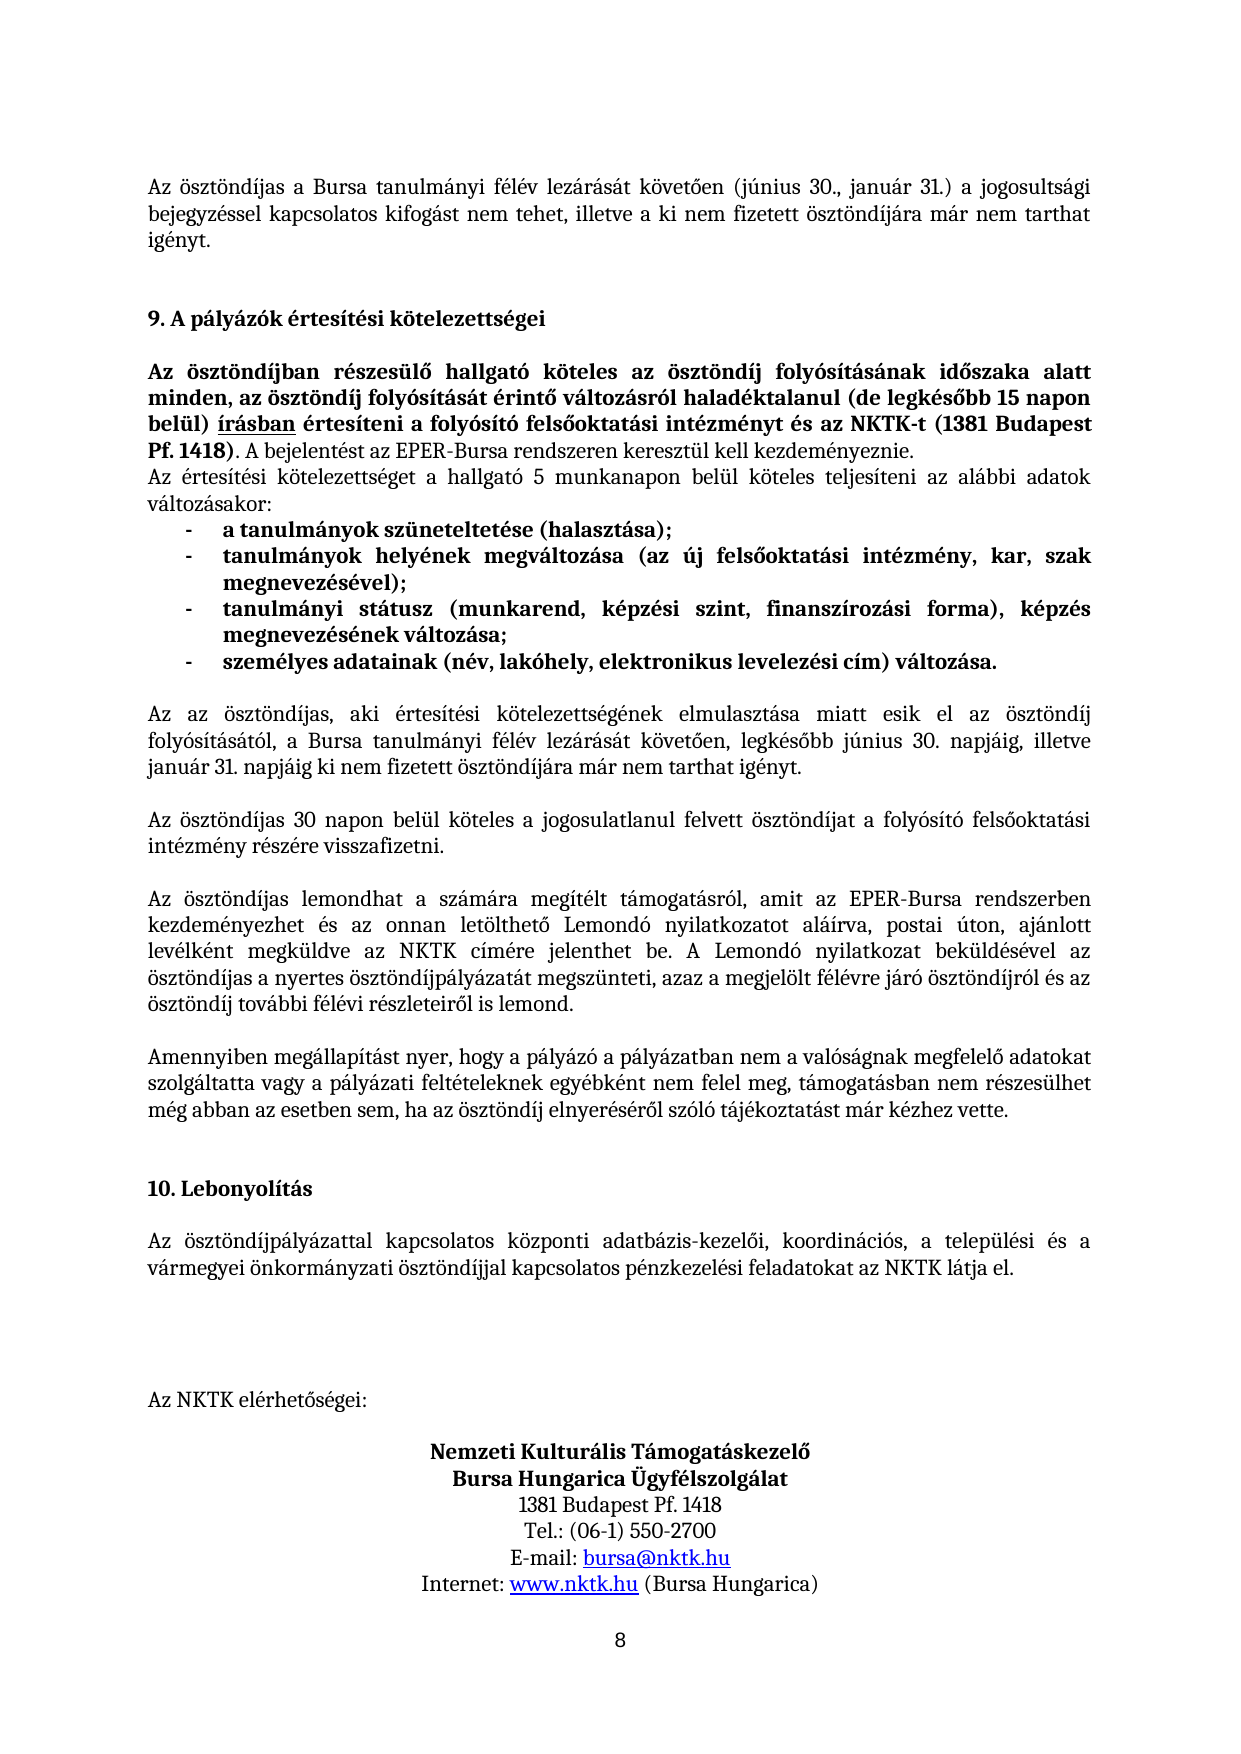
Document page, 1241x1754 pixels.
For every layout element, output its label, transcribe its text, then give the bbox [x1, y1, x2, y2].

text Az ösztöndíjpályázattal kapcsolatos központi adatbázis-kezelői, koordinációs, a települési és a vármegyei önkormányzati ösztöndíjjal kapcsolatos pénzkezelési feladatokat az NKTK látja el. [148, 1228, 1092, 1281]
text Bursa Hungarica Ügyfélszolgálat [148, 1465, 1092, 1492]
list tanulmányok helyének megváltozása (az új felsőoktatási intézmény, kar, szak megnevezésével); [185, 543, 1092, 596]
text Az az ösztöndíjas, aki értesítési kötelezettségének elmulasztása miatt esik el az ösztöndíj folyósításától, a Bursa tanulmányi félév lezárását követően, legkésőbb június 30. napjáig, illetve január 31. napjáig ki nem fizetett ösztöndíjára már nem tarthat igényt. [148, 701, 1092, 780]
text Internet: www.nktk.hu (Bursa Hungarica) [148, 1571, 1092, 1597]
list személyes adatainak (név, lakóhely, elektronikus levelezési cím) változása. [185, 648, 1092, 675]
text 1381 Budapest Pf. 1418 [148, 1492, 1092, 1518]
text Az ösztöndíjas lemondhat a számára megítélt támogatásról, amit az EPER-Bursa rendszerben kezdeményezhet és az onnan letölthető Lemondó nyilatkozatot aláírva, postai úton, ajánlott levélként megküldve az NKTK címére jelenthet be. A Lemondó nyilatkozat beküldésével az ösztöndíjas a nyertes ösztöndíjpályázatát megszünteti, azaz a megjelölt félévre járó ösztöndíjról és az ösztöndíj további félévi részleteiről is lemond. [148, 886, 1092, 1017]
text 10. Lebonyolítás [148, 1176, 1092, 1202]
text E-mail: bursa@nktk.hu [148, 1544, 1092, 1571]
text Az ösztöndíjban részesülő hallgató köteles az ösztöndíj folyósításának időszaka alatt minden, az ösztöndíj folyósítását érintő változásról haladéktalanul (de legkésőbb 15 napon belül) írásban értesíteni a folyósító felsőoktatási intézményt és az NKTK-t (1381 Budapest Pf. 1418). A bejelentést az EPER-Bursa rendszeren keresztül kell kezdeményeznie. [148, 358, 1092, 464]
text Amennyiben megállapítást nyer, hogy a pályázó a pályázatban nem a valóságnak megfelelő adatokat szolgáltatta vagy a pályázati feltételeknek egyébként nem felel meg, támogatásban nem részesülhet még abban az esetben sem, ha az ösztöndíj elnyeréséről szóló tájékoztatást már kézhez vette. [148, 1044, 1092, 1123]
list a tanulmányok szüneteltetése (halasztása); [185, 517, 1092, 543]
text Nemzeti Kulturális Támogatáskezelő [148, 1439, 1092, 1465]
list tanulmányi státusz (munkarend, képzési szint, finanszírozási forma), képzés megnevezésének változása; [185, 596, 1092, 648]
text Az értesítési kötelezettséget a hallgató 5 munkanapon belül köteles teljesíteni az alábbi adatok változásakor: [148, 464, 1092, 517]
text Az ösztöndíjas a Bursa tanulmányi félév lezárását követően (június 30., január 31.) a jogosultsági bejegyzéssel kapcsolatos kifogást nem tehet, illetve a ki nem fizetett ösztöndíjára már nem tarthat igényt. [148, 174, 1092, 253]
text Az ösztöndíjas 30 napon belül köteles a jogosulatlanul felvett ösztöndíjat a folyósító felsőoktatási intézmény részére visszafizetni. [148, 807, 1092, 859]
text Az NKTK elérhetőségei: [148, 1386, 1092, 1413]
text Tel.: (06-1) 550-2700 [148, 1518, 1092, 1544]
text 9. A pályázók értesítési kötelezettségei [148, 306, 1092, 332]
